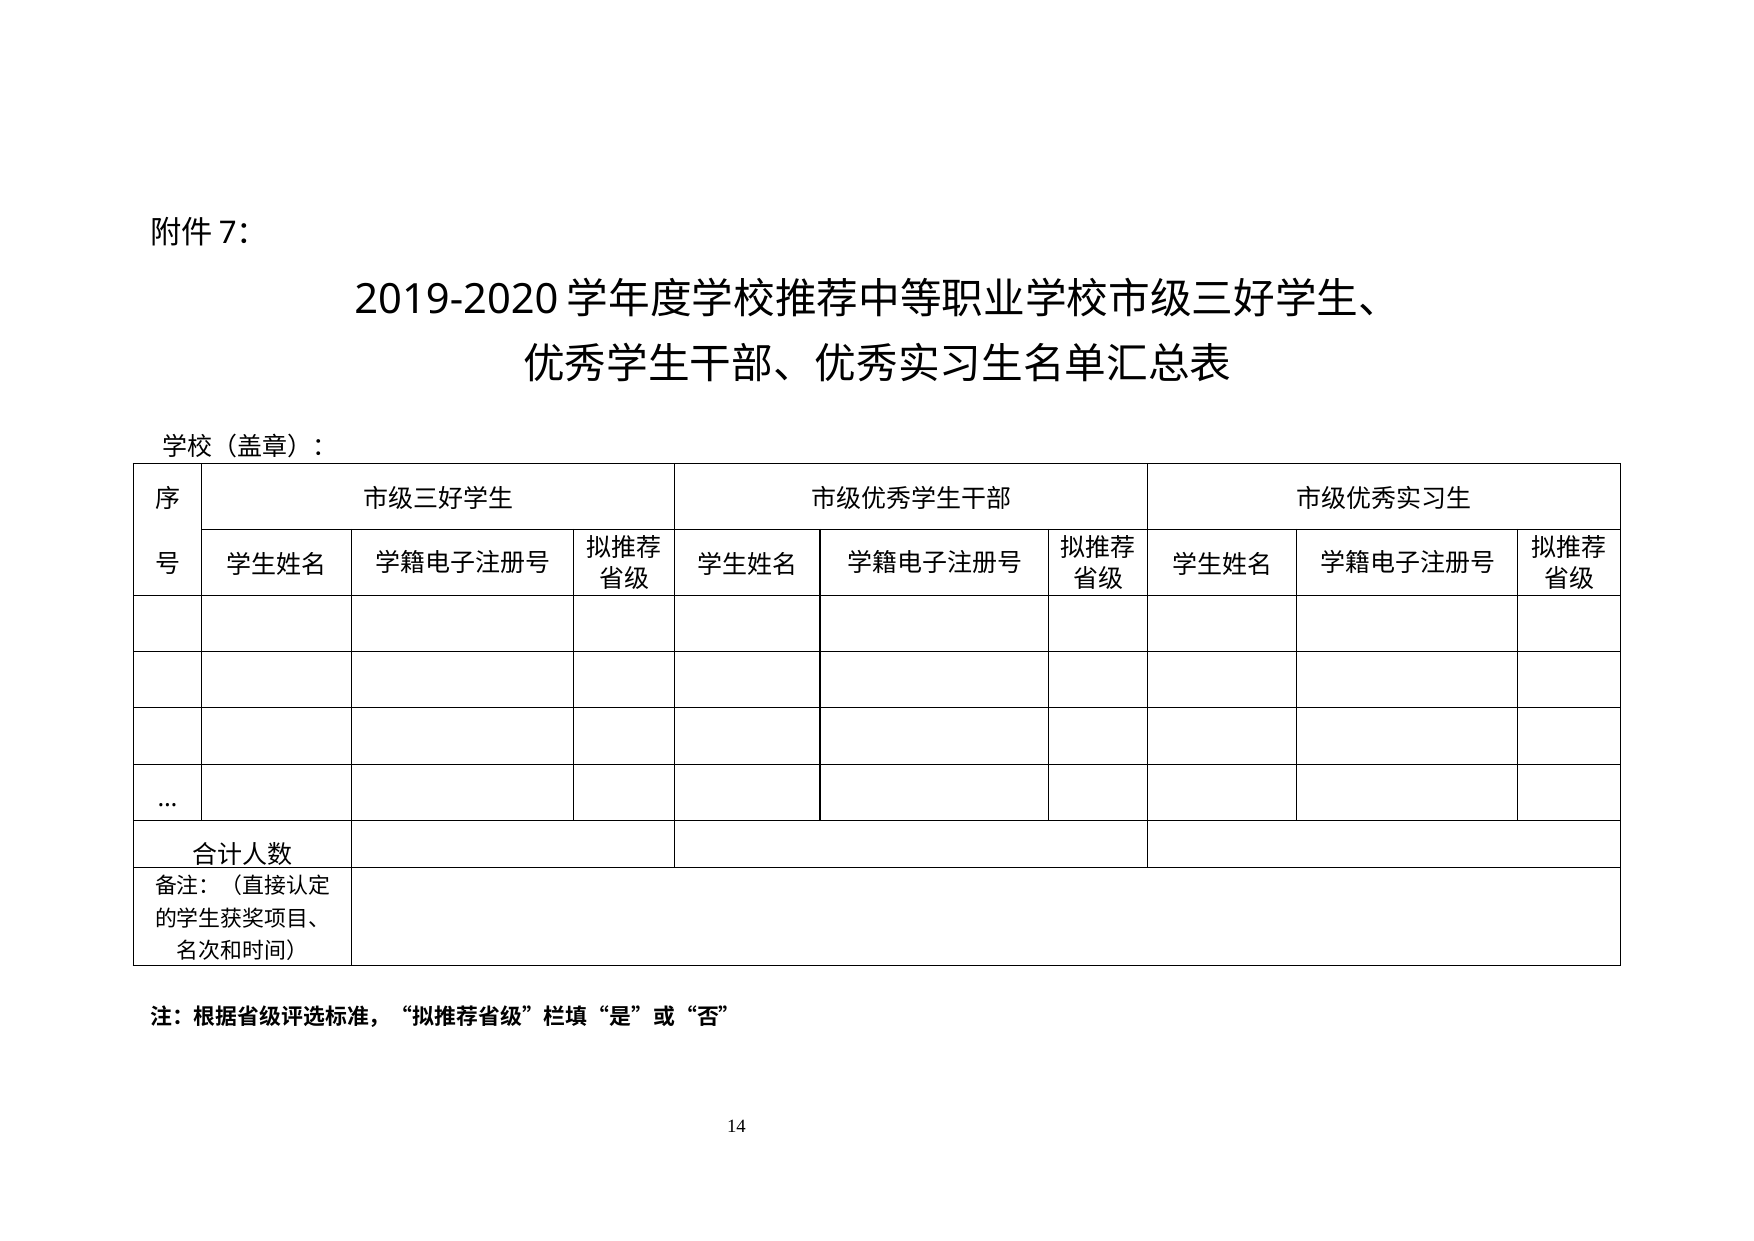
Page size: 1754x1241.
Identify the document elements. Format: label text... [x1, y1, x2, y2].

table_cell [1148, 708, 1296, 763]
table_cell [1049, 765, 1147, 819]
table_cell [1148, 821, 1620, 867]
table_cell [574, 765, 674, 819]
table_cell [821, 708, 1048, 763]
text 2019-2020学年度学校推荐中等职业学校市级三好学生、 [150, 263, 1604, 328]
table_cell [1518, 708, 1620, 763]
table_cell [202, 765, 351, 819]
table_cell [675, 652, 819, 707]
table_header 市级优秀实习生 [1148, 464, 1620, 529]
table_cell [1518, 652, 1620, 707]
table_cell [352, 708, 573, 763]
text 附件7： [150, 198, 1604, 263]
table_cell [1297, 708, 1517, 763]
table_cell 合计人数 [134, 821, 351, 867]
table_header 市级三好学生 [202, 464, 674, 529]
table_cell 学生姓名 [675, 530, 819, 595]
table_cell [1518, 765, 1620, 819]
table_cell [1297, 765, 1517, 819]
table_cell [1297, 652, 1517, 707]
table_cell [1148, 596, 1296, 651]
table_cell [675, 596, 819, 651]
table_cell 备注：（直接认定的学生获奖项目、名次和时间） [134, 868, 351, 965]
table_cell [1518, 596, 1620, 651]
table_cell [134, 652, 201, 707]
table_header 序号 [134, 464, 201, 595]
table_cell [675, 708, 819, 763]
table_cell [352, 765, 573, 819]
table_cell [352, 821, 674, 867]
table_cell [1049, 596, 1147, 651]
table_cell [821, 765, 1048, 819]
table_cell [352, 868, 1620, 965]
table_cell [202, 708, 351, 763]
table_cell [1049, 708, 1147, 763]
table_cell 学籍电子注册号 [821, 530, 1048, 595]
table_cell … [134, 765, 201, 819]
table_cell [574, 596, 674, 651]
table_cell [1049, 652, 1147, 707]
table_cell [675, 821, 1147, 867]
table_cell 学生姓名 [1148, 530, 1296, 595]
table_cell [574, 652, 674, 707]
table_cell [821, 596, 1048, 651]
text 优秀学生干部、优秀实习生名单汇总表 [150, 328, 1604, 393]
text 注：根据省级评选标准，“拟推荐省级”栏填“是”或“否” [150, 999, 1604, 1031]
table_cell 拟推荐省级 [574, 530, 674, 595]
table_header 市级优秀学生干部 [675, 464, 1147, 529]
table_cell [821, 652, 1048, 707]
text 学校（盖章）： [150, 427, 1604, 463]
table_cell [675, 765, 819, 819]
table_cell 学生姓名 [202, 530, 351, 595]
table_cell 学籍电子注册号 [1297, 530, 1517, 595]
table_cell [202, 652, 351, 707]
table_cell [134, 596, 201, 651]
table_cell [134, 708, 201, 763]
table_cell [202, 596, 351, 651]
table_cell [1148, 765, 1296, 819]
table_cell [352, 596, 573, 651]
table_cell [1148, 652, 1296, 707]
table_cell [1297, 596, 1517, 651]
table_cell 拟推荐省级 [1049, 530, 1147, 595]
table_cell [574, 708, 674, 763]
table_cell 拟推荐省级 [1518, 530, 1620, 595]
table_cell [352, 652, 573, 707]
table_cell 学籍电子注册号 [352, 530, 573, 595]
